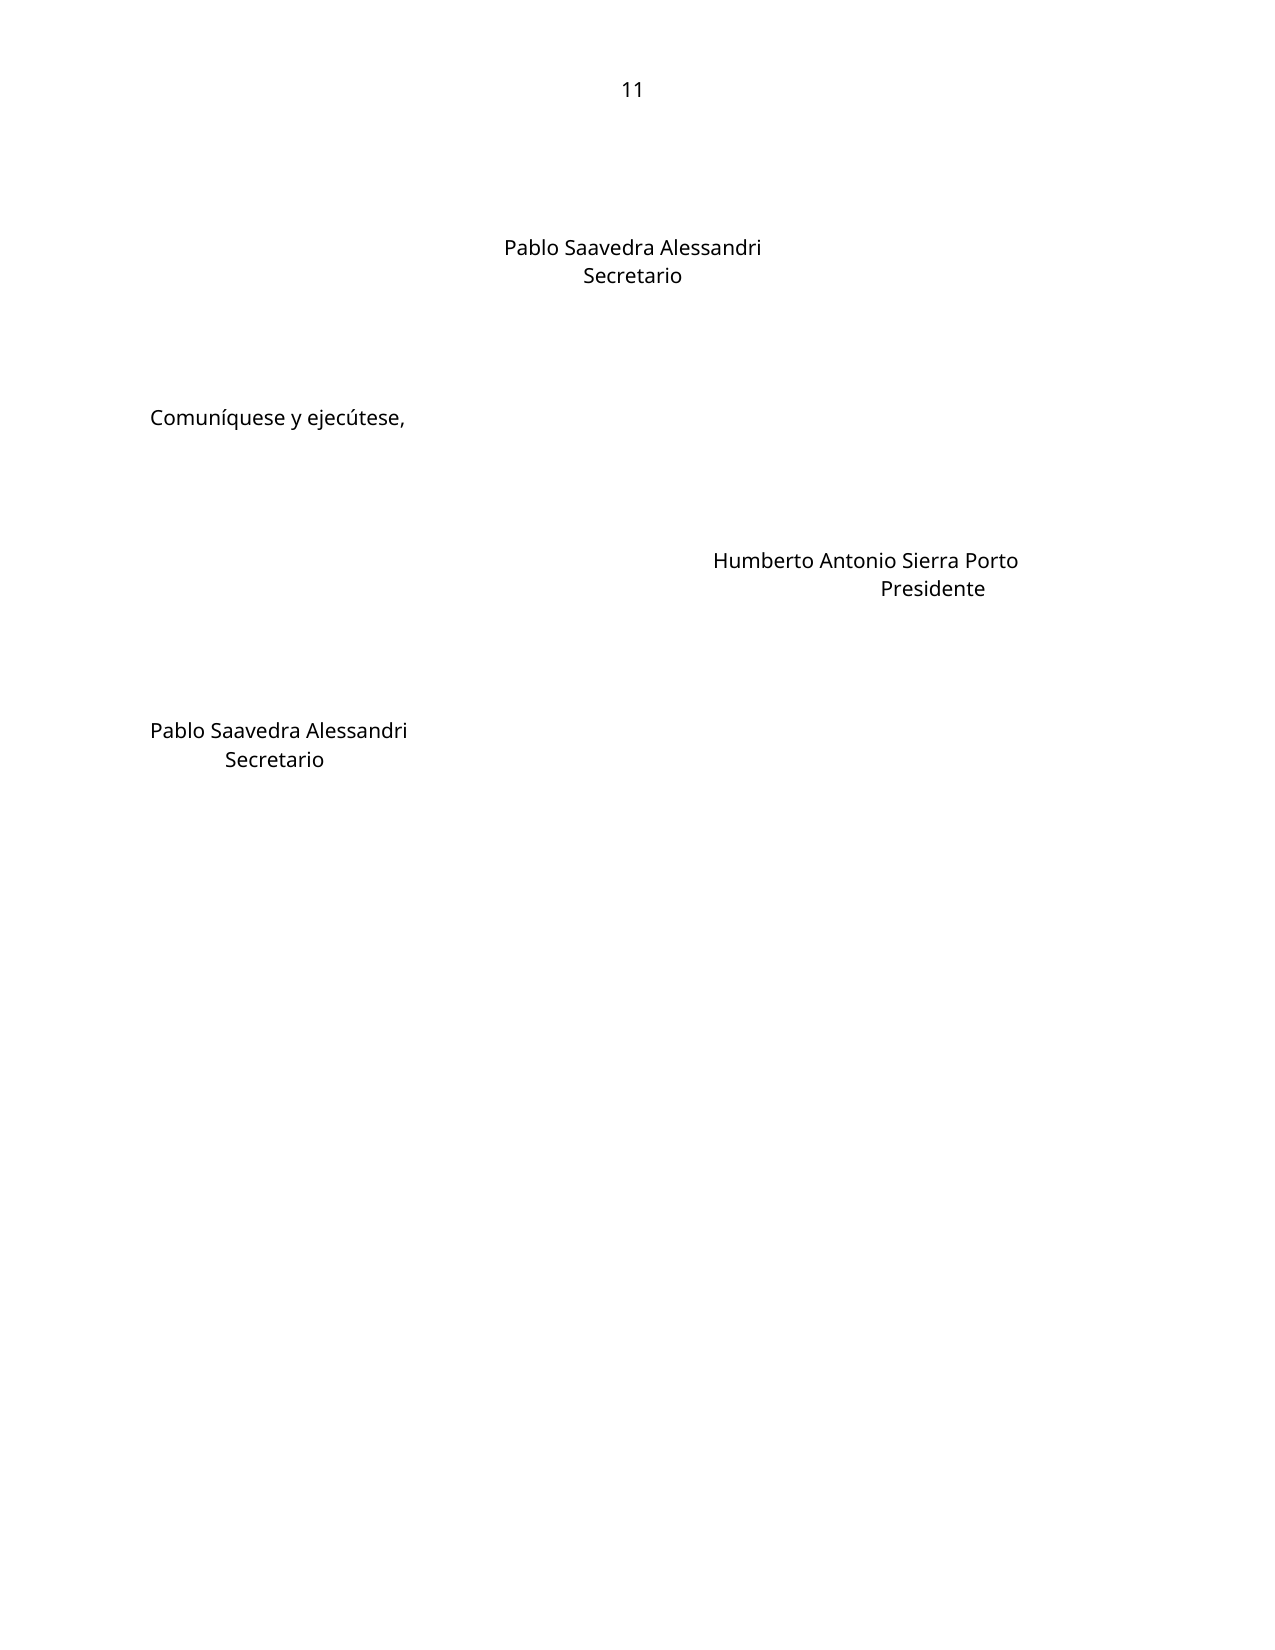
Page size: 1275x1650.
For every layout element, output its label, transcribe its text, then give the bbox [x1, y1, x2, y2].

text Secretario [150, 745, 1116, 773]
text Presidente [750, 574, 1116, 603]
text Secretario [150, 261, 1116, 290]
text Comuníquese y ejecútese, [150, 403, 1116, 432]
text Humberto Antonio Sierra Porto [675, 546, 1116, 574]
text Pablo Saavedra Alessandri [150, 716, 1116, 745]
text Pablo Saavedra Alessandri [150, 233, 1116, 261]
